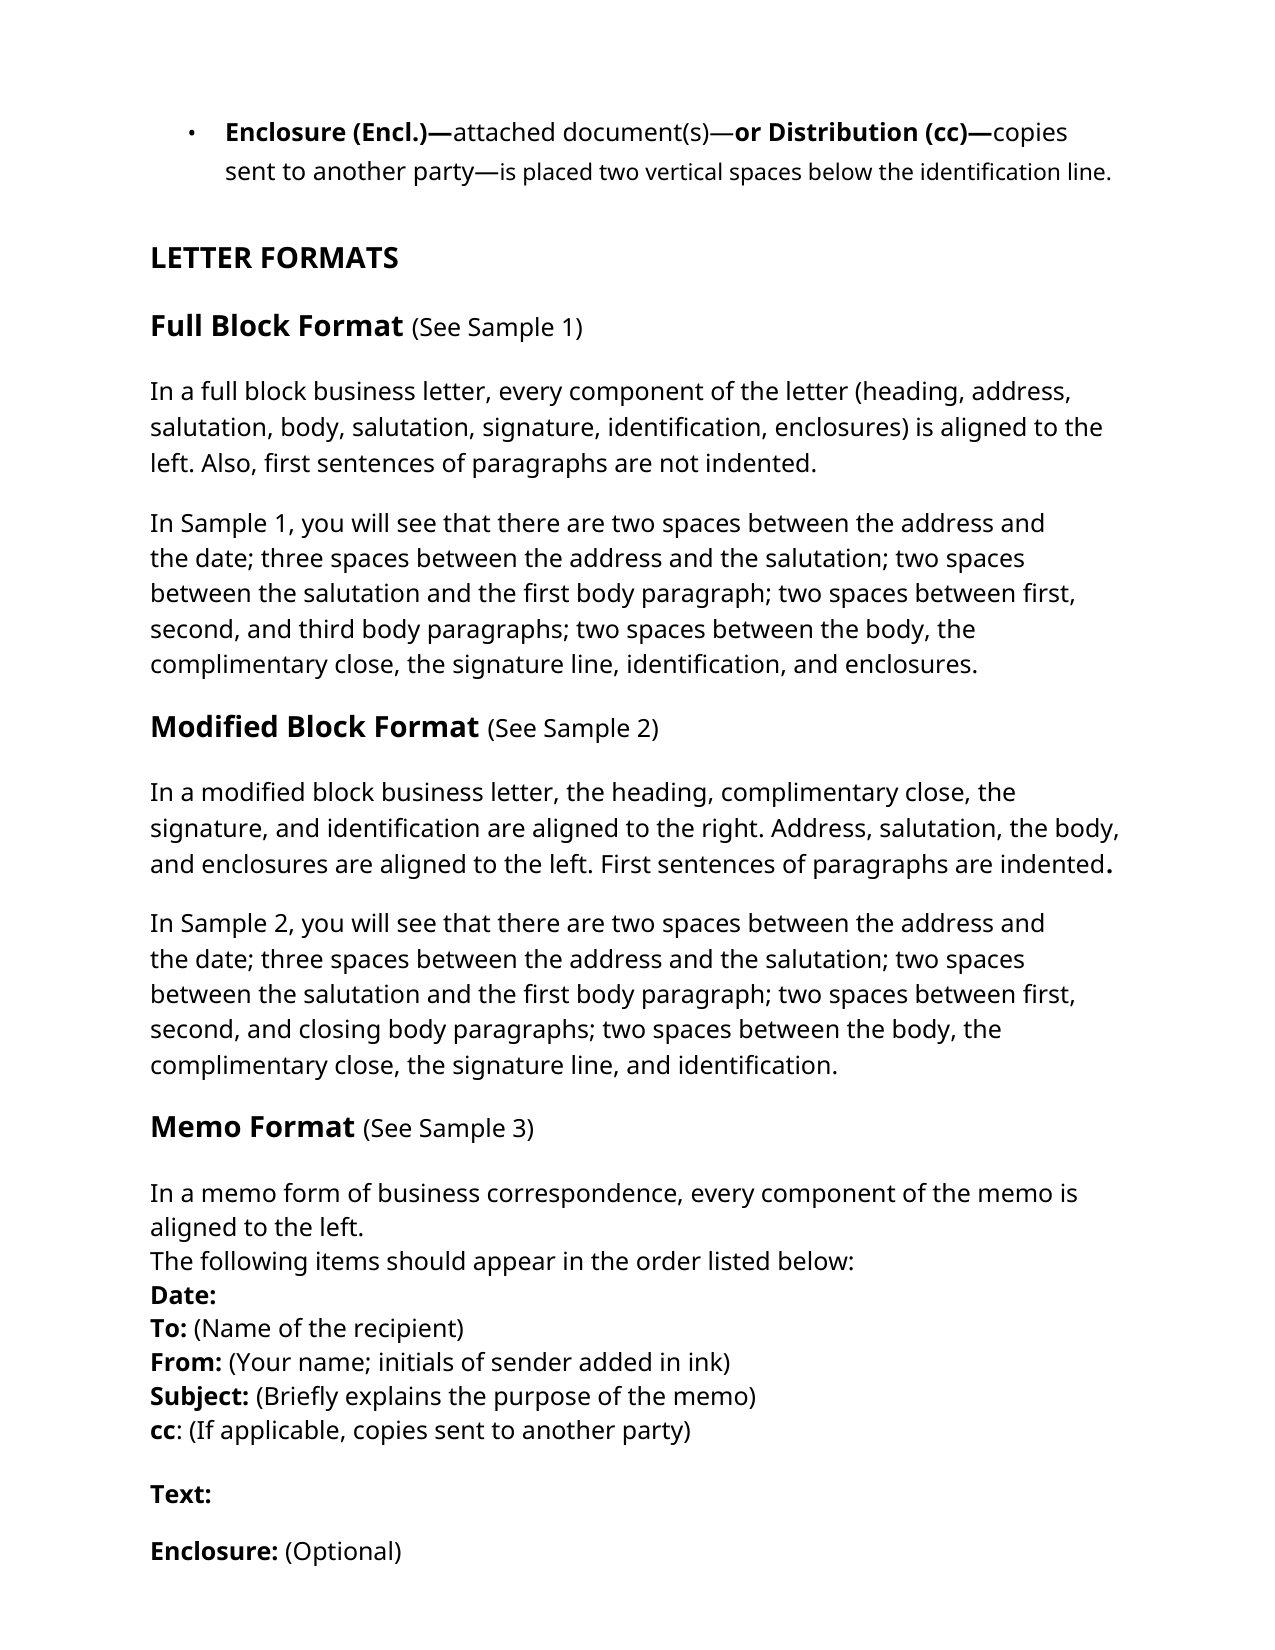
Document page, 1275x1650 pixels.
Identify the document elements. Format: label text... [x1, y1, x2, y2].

text From: (Your name; initials of sender added in ink) [150, 1345, 1125, 1379]
text To: (Name of the recipient) [150, 1311, 1125, 1345]
text Enclosure: (Optional) [150, 1534, 1125, 1568]
text Modified Block Format (See Sample 2) [150, 706, 1125, 746]
text In a full block business letter, every component of the letter (heading, address, salutation, body, salutation, signature, identification, enclosures) is aligned to the left. Also, first sentences of paragraphs are not indented. [150, 374, 1106, 480]
text cc: (If applicable, copies sent to another party) [150, 1413, 1125, 1447]
list Enclosure (Encl.)—attached document(s)—or Distribution (cc)—copies sent to another party—is placed two vertical spaces below the identification line. [187, 114, 1121, 187]
text In a modified block business letter, the heading, complimentary close, the signature, and identification are aligned to the right. Address, salutation, the body, and enclosures are aligned to the left. First sentences of paragraphs are indented. [150, 775, 1123, 881]
text LETTER FORMATS [150, 237, 1125, 277]
text The following items should appear in the order listed below: [150, 1243, 1125, 1277]
text In a memo form of business correspondence, every component of the memo is aligned to the left. [150, 1175, 1125, 1243]
text Date: [150, 1277, 1125, 1311]
text Subject: (Briefly explains the purpose of the memo) [150, 1379, 1125, 1413]
text Full Block Format (See Sample 1) [150, 305, 1125, 345]
text Memo Format (See Sample 3) [150, 1107, 1125, 1146]
text In Sample 1, you will see that there are two spaces between the address and the date; three spaces between the address and the salutation; two spaces between the salutation and the first body paragraph; two spaces between first, second, and third body paragraphs; two spaces between the body, the complimentary close, the signature line, identification, and enclosures. [150, 505, 1083, 681]
text In Sample 2, you will see that there are two spaces between the address and the date; three spaces between the address and the salutation; two spaces between the salutation and the first body paragraph; two spaces between first, second, and closing body paragraphs; two spaces between the body, the complimentary close, the signature line, and identification. [150, 906, 1083, 1082]
text Text: [150, 1476, 1125, 1510]
